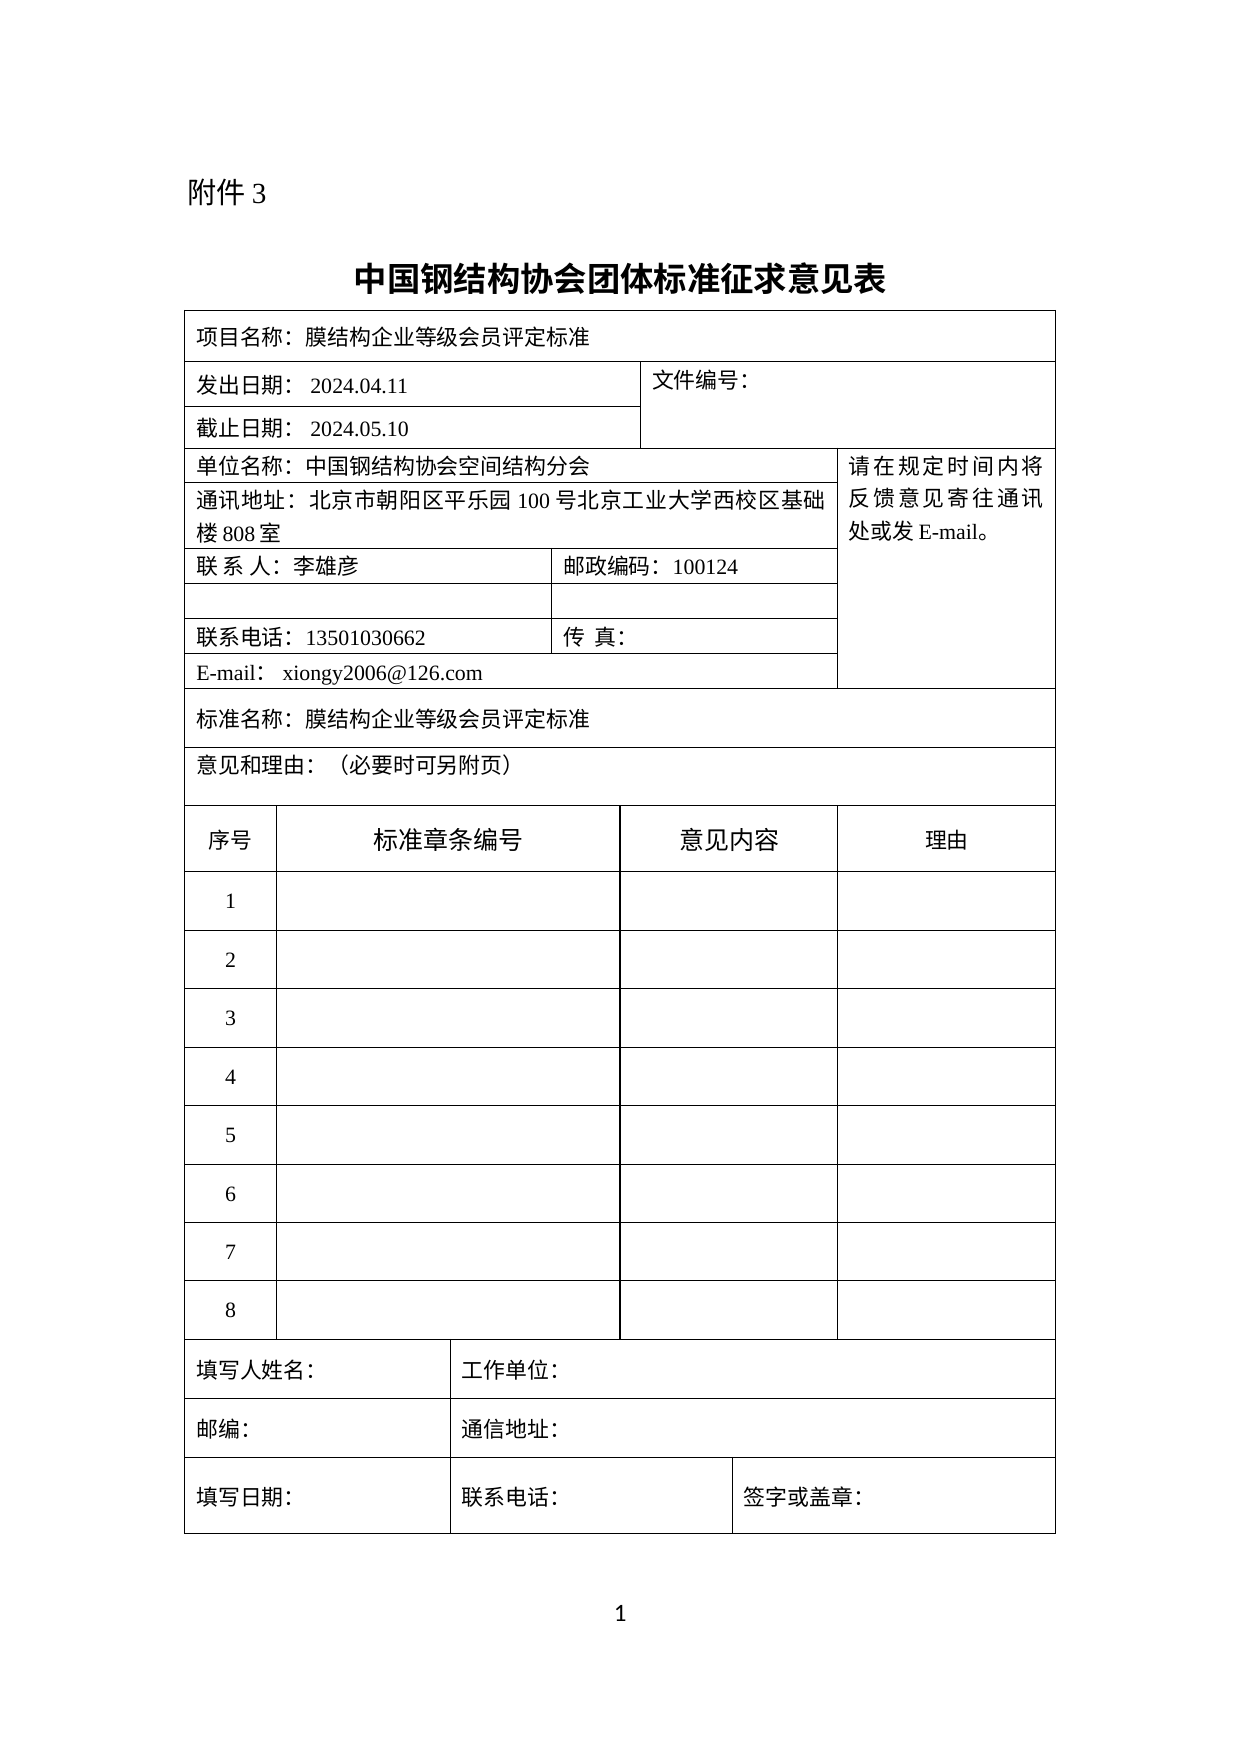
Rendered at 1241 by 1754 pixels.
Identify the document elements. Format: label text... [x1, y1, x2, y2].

table_cell [277, 931, 619, 988]
table_cell [621, 1048, 837, 1105]
table_cell [621, 1106, 837, 1163]
table_cell 8 [185, 1281, 276, 1339]
table_cell [621, 931, 837, 988]
table_cell [838, 1106, 1055, 1163]
table_cell 6 [185, 1165, 276, 1222]
table_cell [621, 872, 837, 930]
table_cell 标准名称：膜结构企业等级会员评定标准 [185, 689, 1055, 747]
table_cell 3 [185, 989, 276, 1047]
table_cell 联 系 人：李雄彦 [185, 549, 551, 583]
table_cell 填写人姓名： [185, 1340, 450, 1398]
table_cell [838, 1281, 1055, 1339]
table_cell [277, 1281, 619, 1339]
table_cell [277, 1165, 619, 1222]
table_cell [621, 1223, 837, 1280]
table_cell 意见和理由：（必要时可另附页） [185, 748, 1055, 805]
table_cell 5 [185, 1106, 276, 1163]
table_cell 2 [185, 931, 276, 988]
table_cell [277, 989, 619, 1047]
table_cell [838, 872, 1055, 930]
table_cell 7 [185, 1223, 276, 1280]
table_cell [277, 1048, 619, 1105]
table_cell [621, 1281, 837, 1339]
table_cell 工作单位： [451, 1340, 1055, 1398]
table_cell 1 [185, 872, 276, 930]
table_cell 请在规定时间内将反馈意见寄往通讯处或发E-mail。 [838, 449, 1055, 688]
table_cell 联系电话： [451, 1458, 732, 1533]
table_cell [838, 1048, 1055, 1105]
table_cell [621, 1165, 837, 1222]
table_cell 序号 [185, 806, 276, 871]
table_cell 通讯地址：北京市朝阳区平乐园100号北京工业大学西校区基础楼808室 [185, 483, 837, 548]
text 附件3 [187, 158, 1053, 223]
table_header 项目名称：膜结构企业等级会员评定标准 [185, 311, 1055, 361]
table_cell 签字或盖章： [733, 1458, 1055, 1533]
table_cell 单位名称：中国钢结构协会空间结构分会 [185, 449, 837, 482]
table_cell 邮政编码：100124 [552, 549, 837, 583]
table_cell 传 真： [552, 619, 837, 653]
table_cell [277, 872, 619, 930]
table_cell 文件编号： [641, 362, 1055, 447]
table_cell 联系电话：13501030662 [185, 619, 551, 653]
table_cell [838, 1165, 1055, 1222]
table_cell 邮编： [185, 1399, 450, 1457]
table_cell [277, 1223, 619, 1280]
text 中国钢结构协会团体标准征求意见表 [187, 245, 1053, 310]
table_cell [838, 1223, 1055, 1280]
table_cell 截止日期： 2024.05.10 [185, 407, 640, 447]
table_cell [621, 989, 837, 1047]
table_cell [277, 1106, 619, 1163]
table_cell 通信地址： [451, 1399, 1055, 1457]
table_cell [838, 989, 1055, 1047]
table_cell [185, 584, 551, 618]
table_cell 填写日期： [185, 1458, 450, 1533]
table_cell E-mail： xiongy2006@126.com [185, 654, 837, 688]
table_cell 4 [185, 1048, 276, 1105]
table_cell 理由 [838, 806, 1055, 871]
table_cell [552, 584, 837, 618]
table_cell 意见内容 [621, 806, 837, 871]
table_cell 发出日期： 2024.04.11 [185, 362, 640, 406]
table_cell [838, 931, 1055, 988]
table_cell 标准章条编号 [277, 806, 619, 871]
